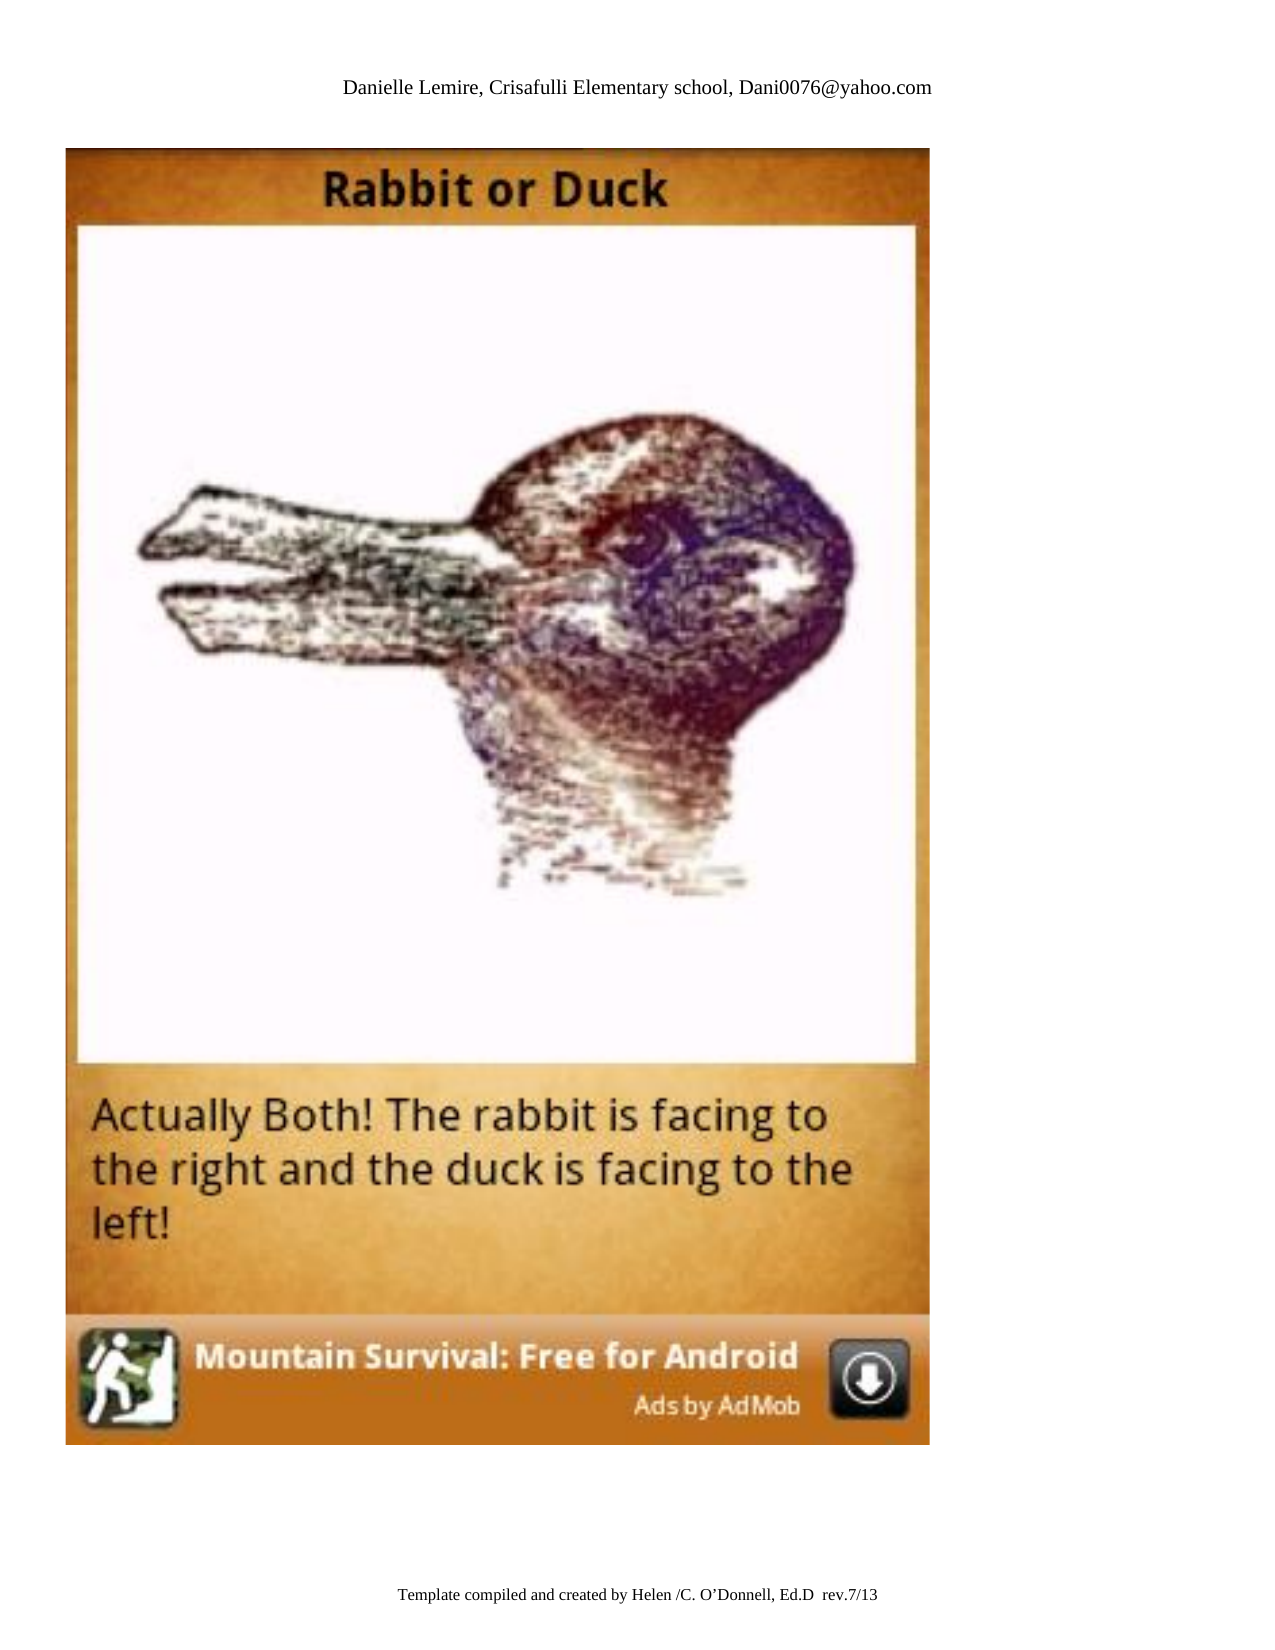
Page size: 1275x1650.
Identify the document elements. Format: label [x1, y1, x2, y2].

picture [65, 148, 930, 1445]
